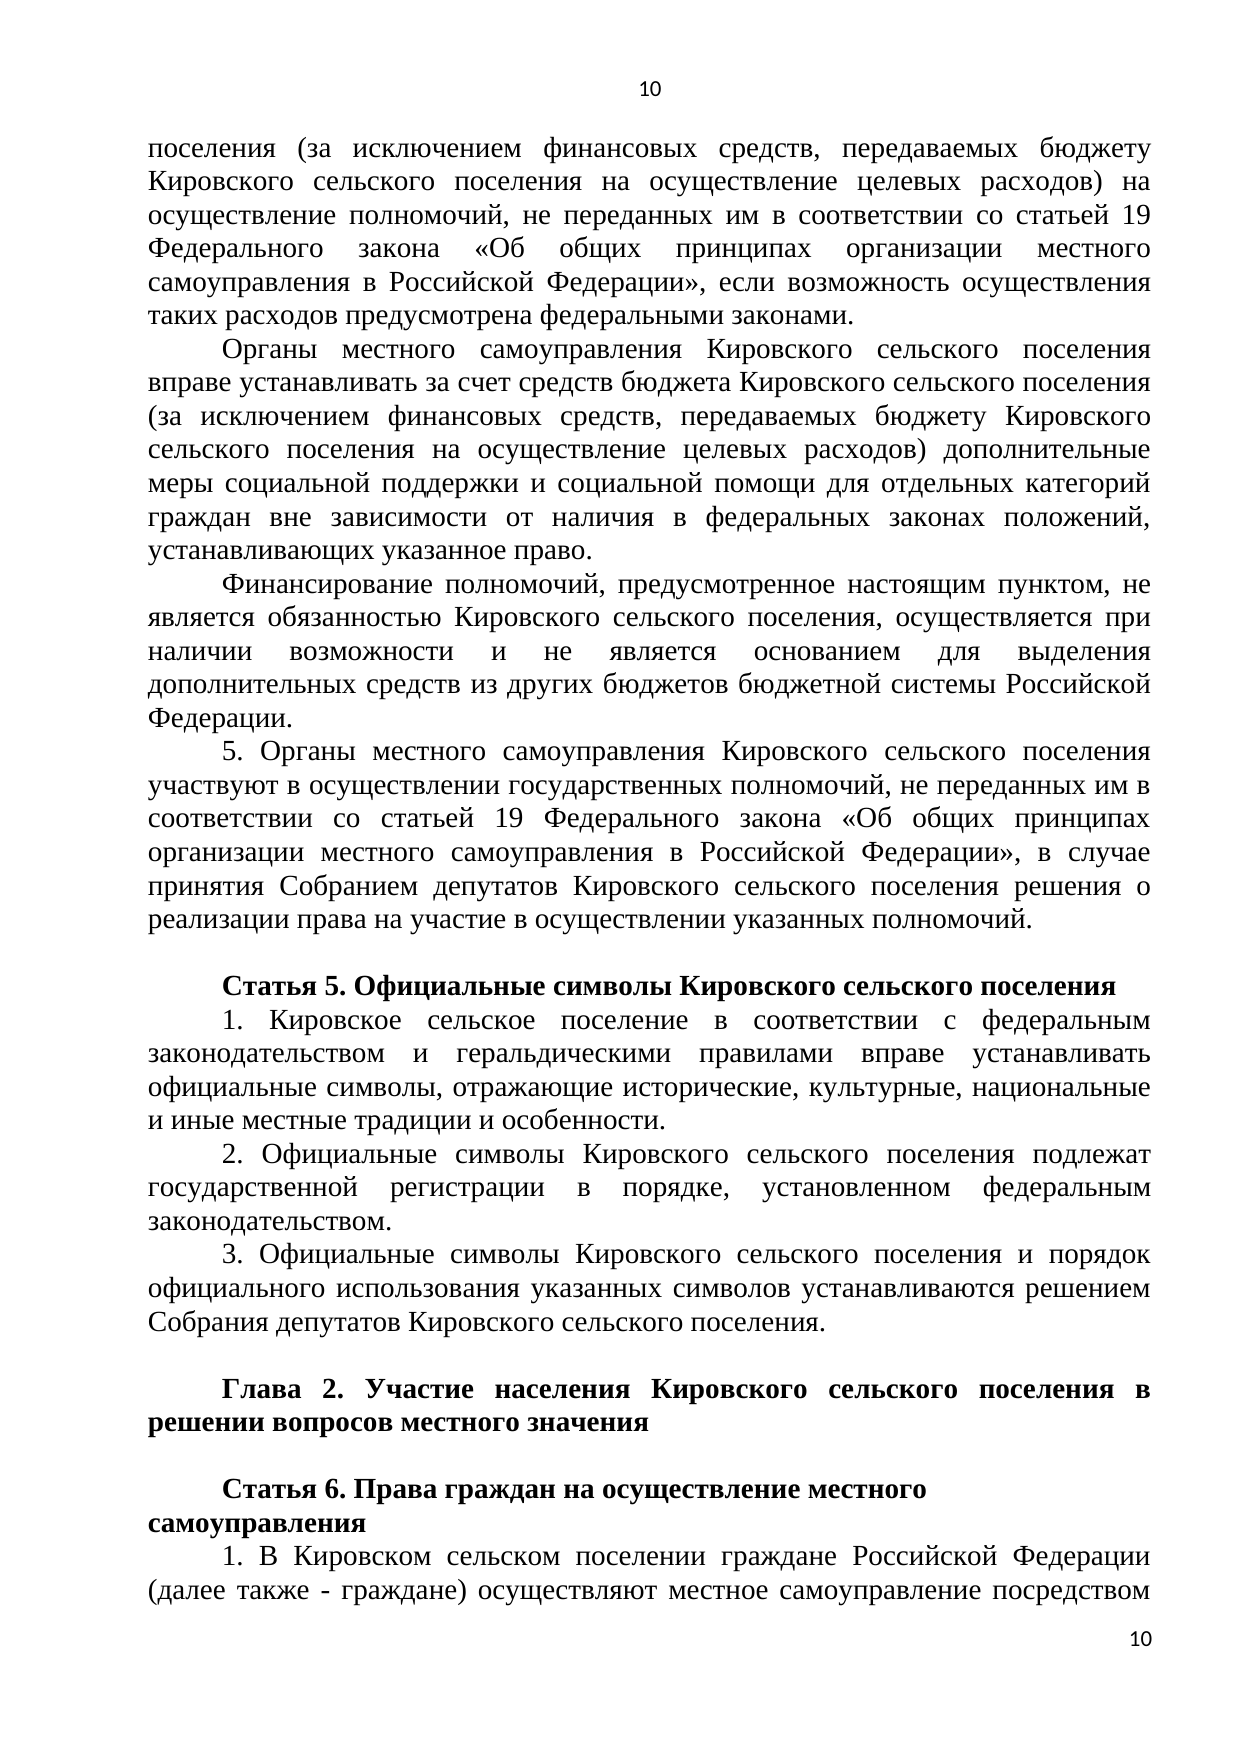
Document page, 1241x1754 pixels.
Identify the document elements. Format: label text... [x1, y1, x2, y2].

text 1. Кировское сельское поселение в соответствии с федеральным законодательством и геральдическими правилами вправе устанавливать официальные символы, отражающие исторические, культурные, национальные и иные местные традиции и особенности. [148, 1002, 1152, 1136]
text 2. Официальные символы Кировского сельского поселения подлежат государственной регистрации в порядке, установленном федеральным законодательством. [148, 1136, 1152, 1237]
text Органы местного самоуправления Кировского сельского поселения вправе устанавливать за счет средств бюджета Кировского сельского поселения (за исключением финансовых средств, передаваемых бюджету Кировского сельского поселения на осуществление целевых расходов) дополнительные меры социальной поддержки и социальной помощи для отдельных категорий граждан вне зависимости от наличия в федеральных законах положений, устанавливающих указанное право. [148, 331, 1152, 566]
text Статья 6. Права граждан на осуществление местного самоуправления [148, 1471, 1152, 1538]
text 3. Официальные символы Кировского сельского поселения и порядок официального использования указанных символов устанавливаются решением Собрания депутатов Кировского сельского поселения. [148, 1237, 1152, 1337]
text 5. Органы местного самоуправления Кировского сельского поселения участвуют в осуществлении государственных полномочий, не переданных им в соответствии со статьей 19 Федерального закона «Об общих принципах организации местного самоуправления в Российской Федерации», в случае принятия Собранием депутатов Кировского сельского поселения решения о реализации права на участие в осуществлении указанных полномочий. [148, 733, 1152, 935]
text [148, 1538, 1152, 1606]
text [148, 130, 1152, 331]
text Глава 2. Участие населения Кировского сельского поселения в решении вопросов местного значения [148, 1371, 1152, 1438]
text Статья 5. Официальные символы Кировского сельского поселения [148, 968, 1152, 1002]
text Финансирование полномочий, предусмотренное настоящим пунктом, не является обязанностью Кировского сельского поселения, осуществляется при наличии возможности и не является основанием для выделения дополнительных средств из других бюджетов бюджетной системы Российской Федерации. [148, 566, 1152, 733]
